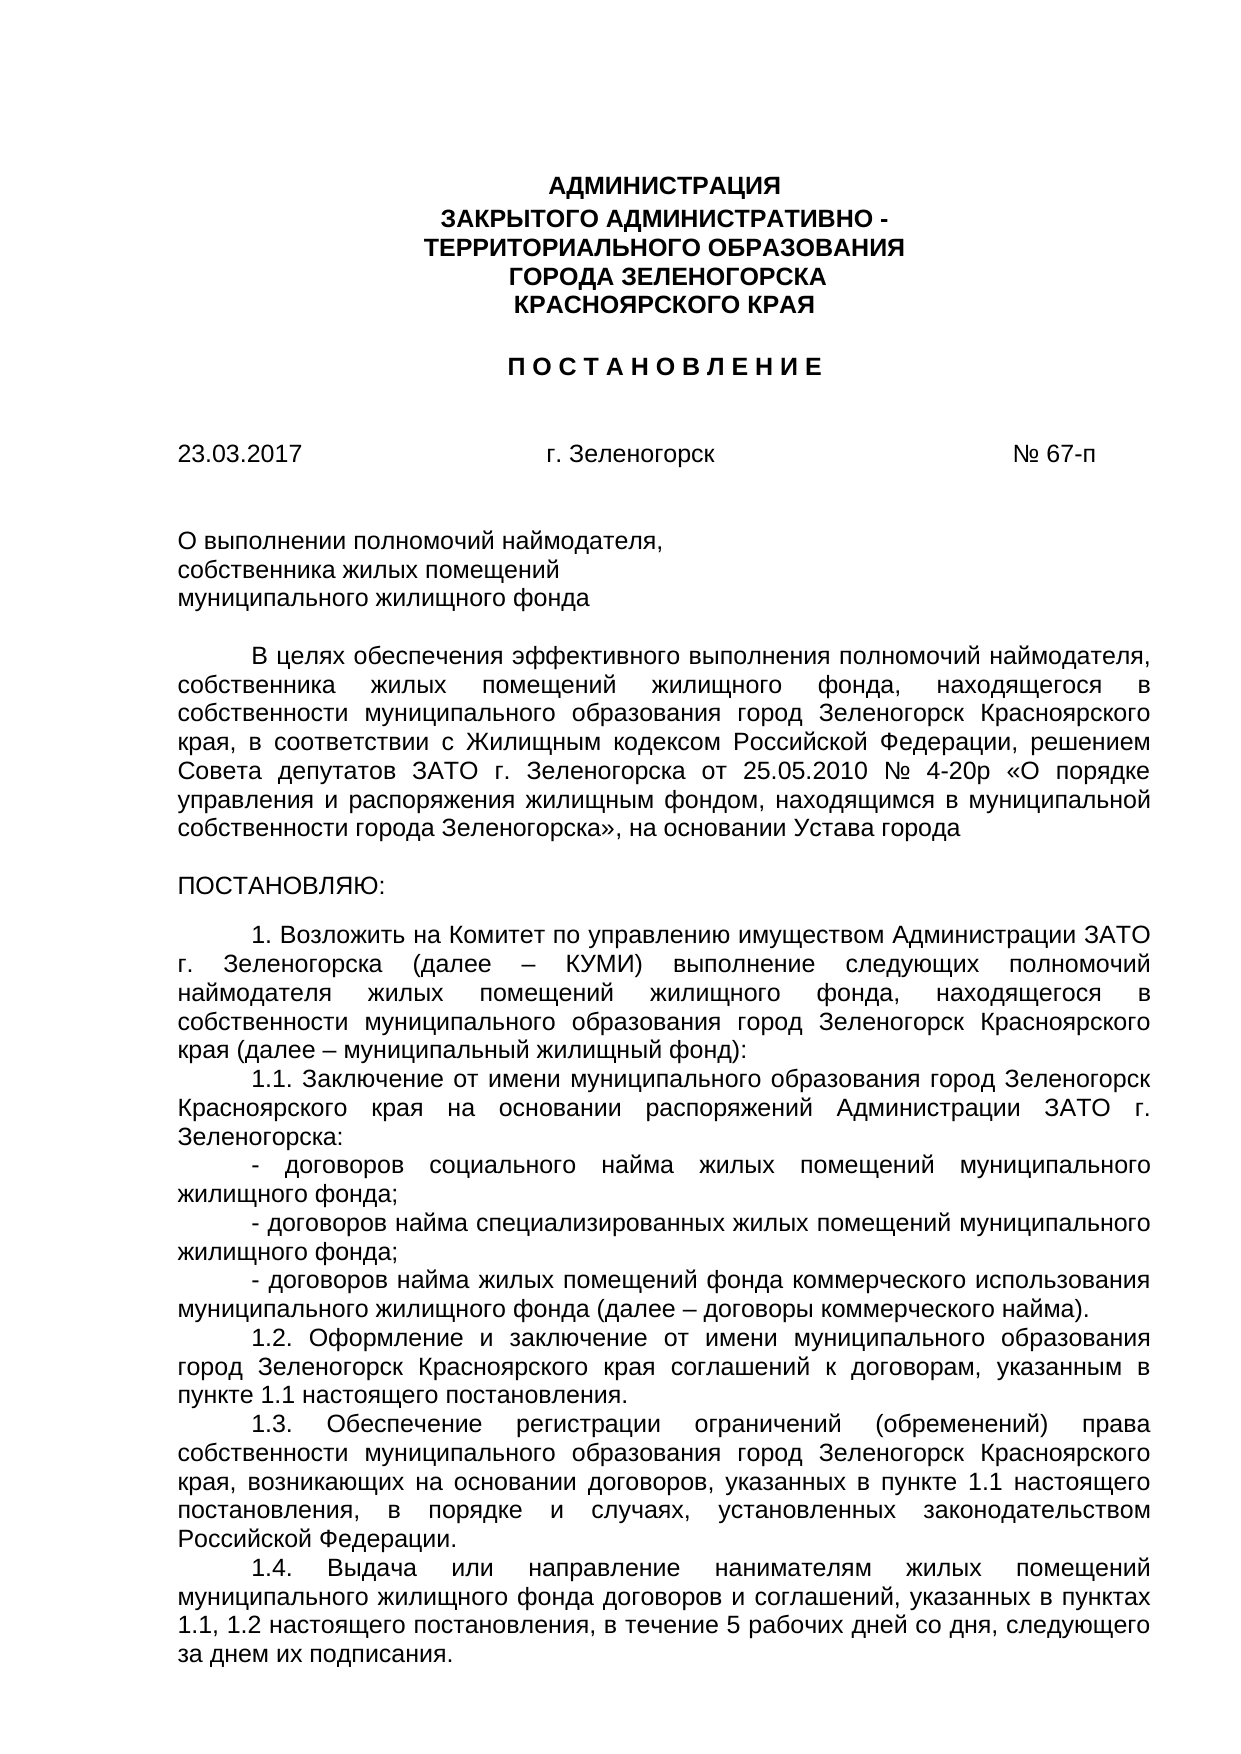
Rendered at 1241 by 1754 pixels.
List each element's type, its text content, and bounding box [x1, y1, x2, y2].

text АДМИНИСТРАЦИЯ [177, 171, 1152, 200]
text 1.4. Выдача или направление нанимателям жилых помещений муниципального жилищного фонда договоров и соглашений, указанных в пунктах 1.1, 1.2 настоящего постановления, в течение 5 рабочих дней со дня, следующего за днем их подписания. [177, 1553, 1152, 1668]
text ПОСТАНОВЛЯЮ: [177, 871, 1152, 900]
text ЗАКРЫТОГО АДМИНИСТРАТИВНО - [177, 204, 1152, 233]
text - договоров найма жилых помещений фонда коммерческого использования муниципального жилищного фонда (далее – договоры коммерческого найма). [177, 1266, 1152, 1323]
text 1. Возложить на Комитет по управлению имуществом Администрации ЗАТО г. Зеленогорска (далее – КУМИ) выполнение следующих полномочий наймодателя жилых помещений жилищного фонда, находящегося в собственности муниципального образования город Зеленогорск Красноярского края (далее – муниципальный жилищный фонд): [177, 921, 1152, 1064]
text П О С Т А Н О В Л Е Н И Е [177, 352, 1152, 381]
text собственника жилых помещений [177, 555, 1152, 583]
text 1.2. Оформление и заключение от имени муниципального образования город Зеленогорск Красноярского края соглашений к договорам, указанным в пункте 1.1 настоящего постановления. [177, 1323, 1152, 1409]
text О выполнении полномочий наймодателя, [177, 526, 1152, 555]
text - договоров социального найма жилых помещений муниципального жилищного фонда; [177, 1151, 1152, 1208]
text 1.3. Обеспечение регистрации ограничений (обременений) права собственности муниципального образования город Зеленогорск Красноярского края, возникающих на основании договоров, указанных в пункте 1.1 настоящего постановления, в порядке и случаях, установленных законодательством Российской Федерации. [177, 1409, 1152, 1553]
text 23.03.2017 г. Зеленогорск № 67-п [177, 439, 1152, 468]
text В целях обеспечения эффективного выполнения полномочий наймодателя, собственника жилых помещений жилищного фонда, находящегося в собственности муниципального образования город Зеленогорск Красноярского края, в соответствии с Жилищным кодексом Российской Федерации, решением Совета депутатов ЗАТО г. Зеленогорска от 25.05.2010 № 4-20р «О порядке управления и распоряжения жилищным фондом, находящимся в муниципальной собственности города Зеленогорска», на основании Устава города [177, 641, 1152, 842]
text ТЕРРИТОРИАЛЬНОГО ОБРАЗОВАНИЯ [177, 233, 1152, 262]
text ГОРОДА ЗЕЛЕНОГОРСКА [177, 262, 1152, 290]
text - договоров найма специализированных жилых помещений муниципального жилищного фонда; [177, 1208, 1152, 1266]
text 1.1. Заключение от имени муниципального образования город Зеленогорск Красноярского края на основании распоряжений Администрации ЗАТО г. Зеленогорска: [177, 1064, 1152, 1151]
text муниципального жилищного фонда [177, 583, 1152, 612]
text КРАСНОЯРСКОГО КРАЯ [177, 290, 1152, 319]
